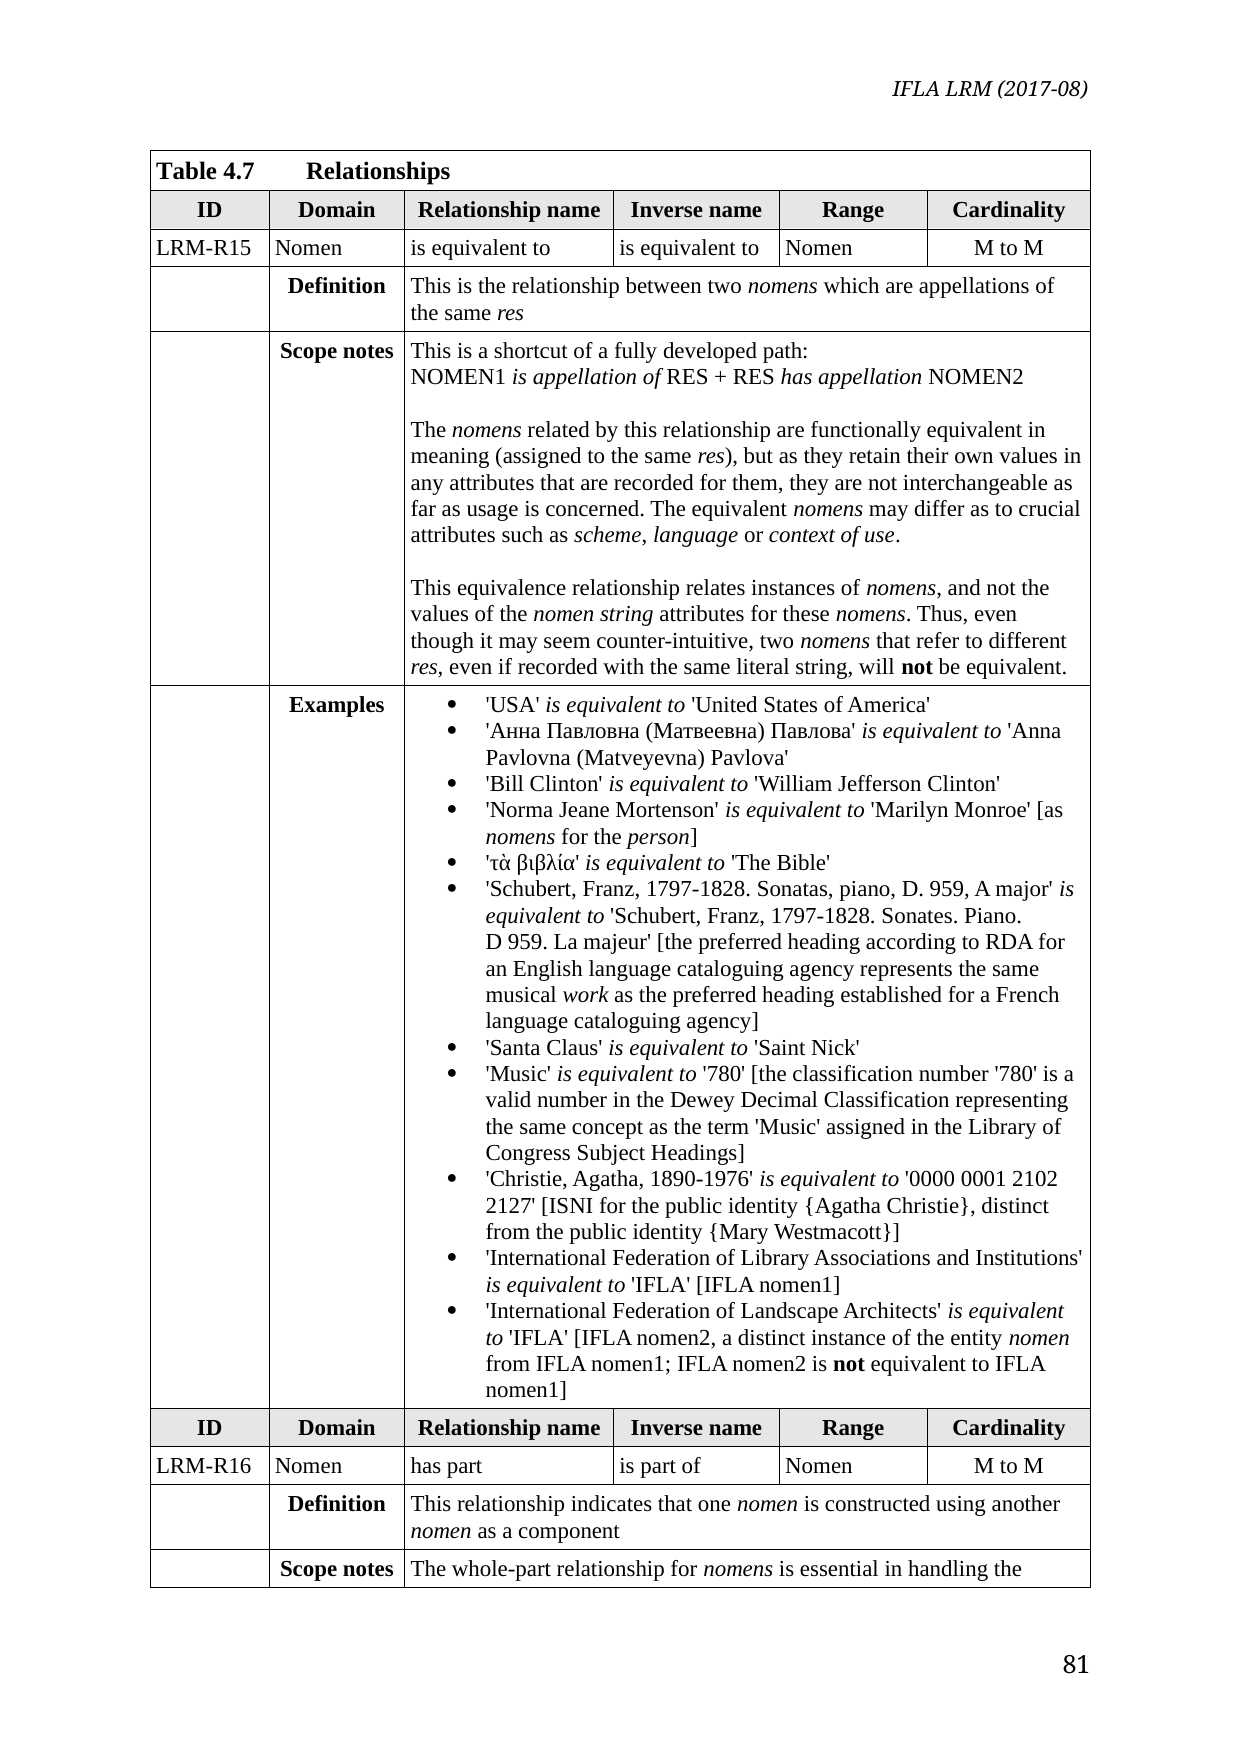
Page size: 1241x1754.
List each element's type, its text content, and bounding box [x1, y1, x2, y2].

table_cell M to M [928, 1447, 1090, 1484]
table_cell is part of [614, 1447, 779, 1484]
table_cell [151, 1550, 269, 1587]
table_cell has part [405, 1447, 613, 1484]
table_cell [151, 267, 269, 331]
table_cell Cardinality [928, 191, 1090, 228]
table_cell LRM-R15 [151, 230, 269, 266]
table_cell [151, 1485, 269, 1549]
table_cell Inverse name [614, 1409, 779, 1446]
table_cell 'USA' is equivalent to 'United States of America' 'Анна Павловна (Матвеевна) Павлова' is equivalent to 'Anna Pavlovna (Matveyevna) Pavlova' 'Bill Clinton' is equivalent to 'William Jefferson Clinton' 'Norma Jeane Mortenson' is equivalent to 'Marilyn Monroe' [as nomens for the person] 'τὰ βιβλία' is equivalent to 'The Bible' 'Schubert, Franz, 1797-1828. Sonatas, piano, D. 959, A major' is equivalent to 'Schubert, Franz, 1797-1828. Sonates. Piano. D 959. La majeur' [the preferred heading according to RDA for an English language cataloguing agency represents the same musical work as the preferred heading established for a French language cataloguing agency] 'Santa Claus' is equivalent to 'Saint Nick' 'Music' is equivalent to '780' [the classification number '780' is a valid number in the Dewey Decimal Classification representing the same concept as the term 'Music' assigned in the Library of Congress Subject Headings] 'Christie, Agatha, 1890-1976' is equivalent to '0000 0001 2102 2127' [ISNI for the public identity {Agatha Christie}, distinct from the public identity {Mary Westmacott}] 'International Federation of Library Associations and Institutions' is equivalent to 'IFLA' [IFLA nomen1] 'International Federation of Landscape Architects' is equivalent to 'IFLA' [IFLA nomen2, a distinct instance of the entity nomen from IFLA nomen1; IFLA nomen2 is not equivalent to IFLA nomen1] [405, 686, 1090, 1408]
table_cell [151, 686, 269, 1408]
table_cell [151, 332, 269, 685]
table_cell Relationship name [405, 1409, 613, 1446]
table_cell ID [151, 1409, 269, 1446]
table_cell Nomen [780, 230, 927, 266]
table_cell Relationship name [405, 191, 613, 228]
table_cell Scope notes [270, 332, 404, 685]
table_cell M to M [928, 230, 1090, 266]
table_cell Examples [270, 686, 404, 1408]
table_cell Domain [270, 191, 404, 228]
table_cell Definition [270, 1485, 404, 1549]
table_header Table 4.7 Relationships [151, 151, 1090, 190]
table_cell LRM-R16 [151, 1447, 269, 1484]
table_cell Nomen [780, 1447, 927, 1484]
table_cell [405, 1550, 1090, 1587]
table_cell Range [780, 191, 927, 228]
table_cell Scope notes [270, 1550, 404, 1587]
table_cell ID [151, 191, 269, 228]
table_cell This is a shortcut of a fully developed path: NOMEN1 is appellation of RES + RES has appellation NOMEN2 The nomens related by this relationship are functionally equivalent in meaning (assigned to the same res), but as they retain their own values in any attributes that are recorded for them, they are not interchangeable as far as usage is concerned. The equivalent nomens may differ as to crucial attributes such as scheme, language or context of use. This equivalence relationship relates instances of nomens, and not the values of the nomen string attributes for these nomens. Thus, even though it may seem counter-intuitive, two nomens that refer to different res, even if recorded with the same literal string, will not be equivalent. [405, 332, 1090, 685]
table_cell Domain [270, 1409, 404, 1446]
table_cell Cardinality [928, 1409, 1090, 1446]
table_cell is equivalent to [614, 230, 779, 266]
table_cell This relationship indicates that one nomen is constructed using another nomen as a component [405, 1485, 1090, 1549]
table_cell This is the relationship between two nomens which are appellations of the same res [405, 267, 1090, 331]
table_cell Inverse name [614, 191, 779, 228]
table_cell Range [780, 1409, 927, 1446]
table_cell Nomen [270, 1447, 404, 1484]
table_cell is equivalent to [405, 230, 613, 266]
table_cell Nomen [270, 230, 404, 266]
table_cell Definition [270, 267, 404, 331]
